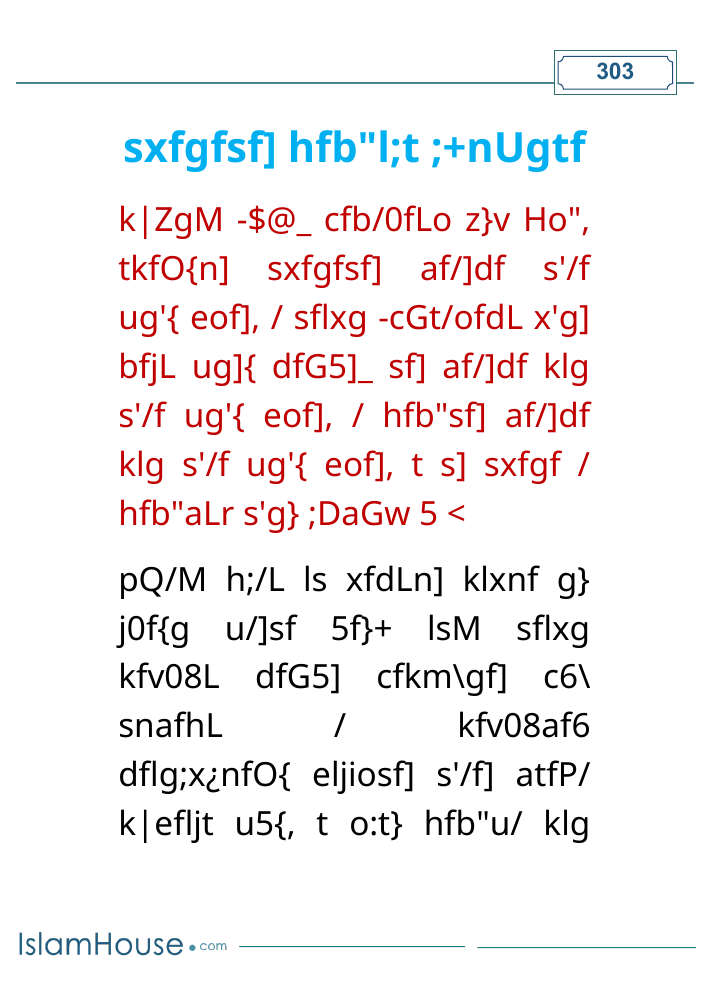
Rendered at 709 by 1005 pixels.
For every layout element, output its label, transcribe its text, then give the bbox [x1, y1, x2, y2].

picture [471, 929, 697, 962]
picture [12, 928, 466, 961]
text k|ZgM -$@_ cfb/0fLo z}v Ho", tkfO{n] sxfgfsf] af/]df s'/f ug'{ eof], / sflxg -cGt/ofdL x'g] bfjL ug]{ dfG5]_ sf] af/]df klg s'/f ug'{ eof], / hfb"sf] af/]df klg s'/f ug'{ eof], t s] sxfgf / hfb"aLr s'g} ;DaGw 5 < [118, 196, 591, 535]
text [118, 555, 591, 846]
text sxfgfsf] hfb"l;t ;+nUgtf [118, 118, 591, 175]
